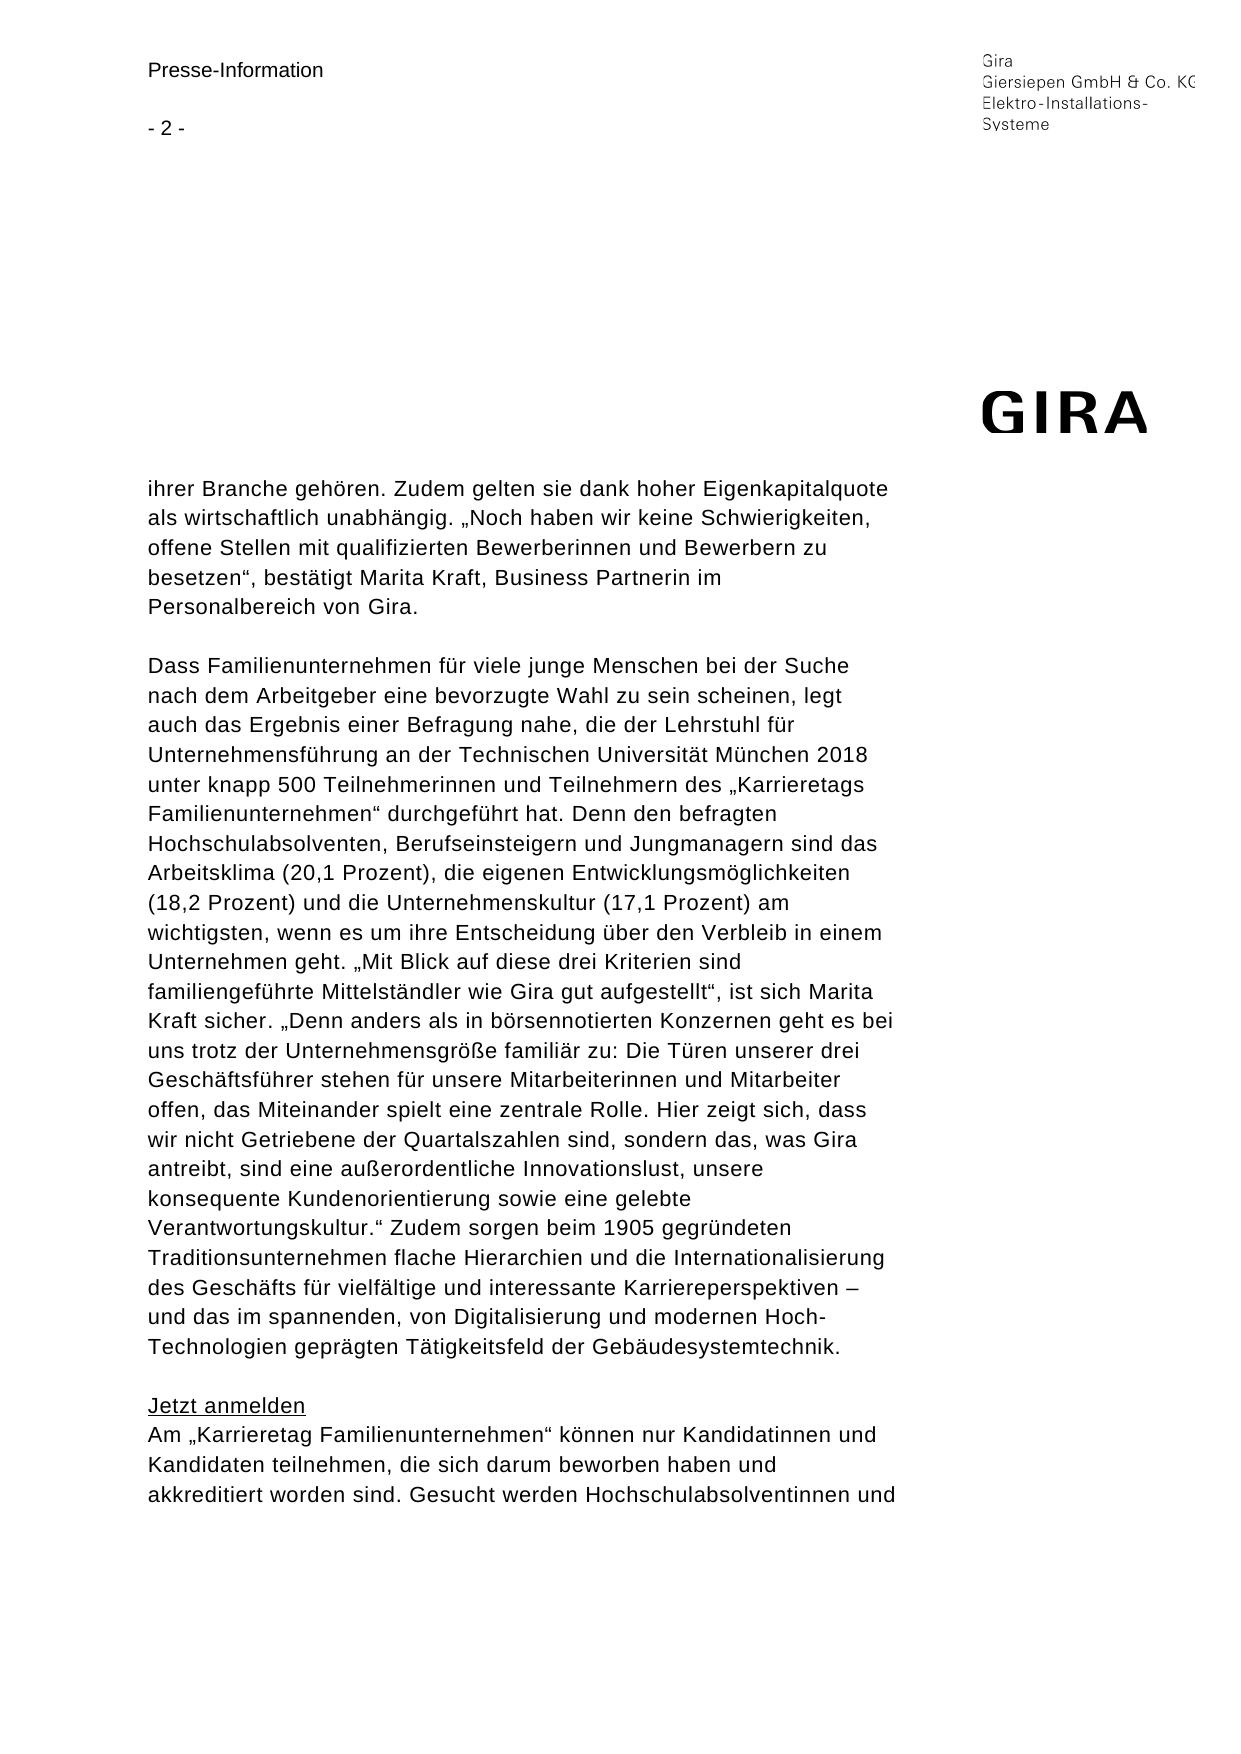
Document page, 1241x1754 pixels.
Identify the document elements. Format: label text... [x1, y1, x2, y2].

text Jetzt anmelden [148, 1389, 898, 1419]
text Dass Familienunternehmen für viele junge Menschen bei der Suche nach dem Arbeitgeber eine bevorzugte Wahl zu sein scheinen, legt auch das Ergebnis einer Befragung nahe, die der Lehrstuhl für Unternehmensführung an der Technischen Universität München 2018 unter knapp 500 Teilnehmerinnen und Teilnehmern des „Karrieretags Familienunternehmen“ durchgeführt hat. Denn den befragten Hochschulabsolventen, Berufseinsteigern und Jungmanagern sind das Arbeitsklima (20,1 Prozent), die eigenen Entwicklungsmöglichkeiten (18,2 Prozent) und die Unternehmenskultur (17,1 Prozent) am wichtigsten, wenn es um ihre Entscheidung über den Verbleib in einem Unternehmen geht. „Mit Blick auf diese drei Kriterien sind familiengeführte Mittelständler wie Gira gut aufgestellt“, ist sich Marita Kraft sicher. „Denn anders als in börsennotierten Konzernen geht es bei uns trotz der Unternehmensgröße familiär zu: Die Türen unserer drei Geschäftsführer stehen für unsere Mitarbeiterinnen und Mitarbeiter offen, das Miteinander spielt eine zentrale Rolle. Hier zeigt sich, dass wir nicht Getriebene der Quartalszahlen sind, sondern das, was Gira antreibt, sind eine außerordentliche Innovationslust, unsere konsequente Kundenorientierung sowie eine gelebte Verantwortungskultur.“ Zudem sorgen beim 1905 gegründeten Traditionsunternehmen flache Hierarchien und die Internationalisierung des Geschäfts für vielfältige und interessante Karriereperspektiven – und das im spannenden, von Digitalisierung und modernen Hoch-Technologien geprägten Tätigkeitsfeld der Gebäudesystemtechnik. [148, 650, 898, 1360]
picture [981, 391, 1147, 432]
picture [982, 54, 1195, 130]
